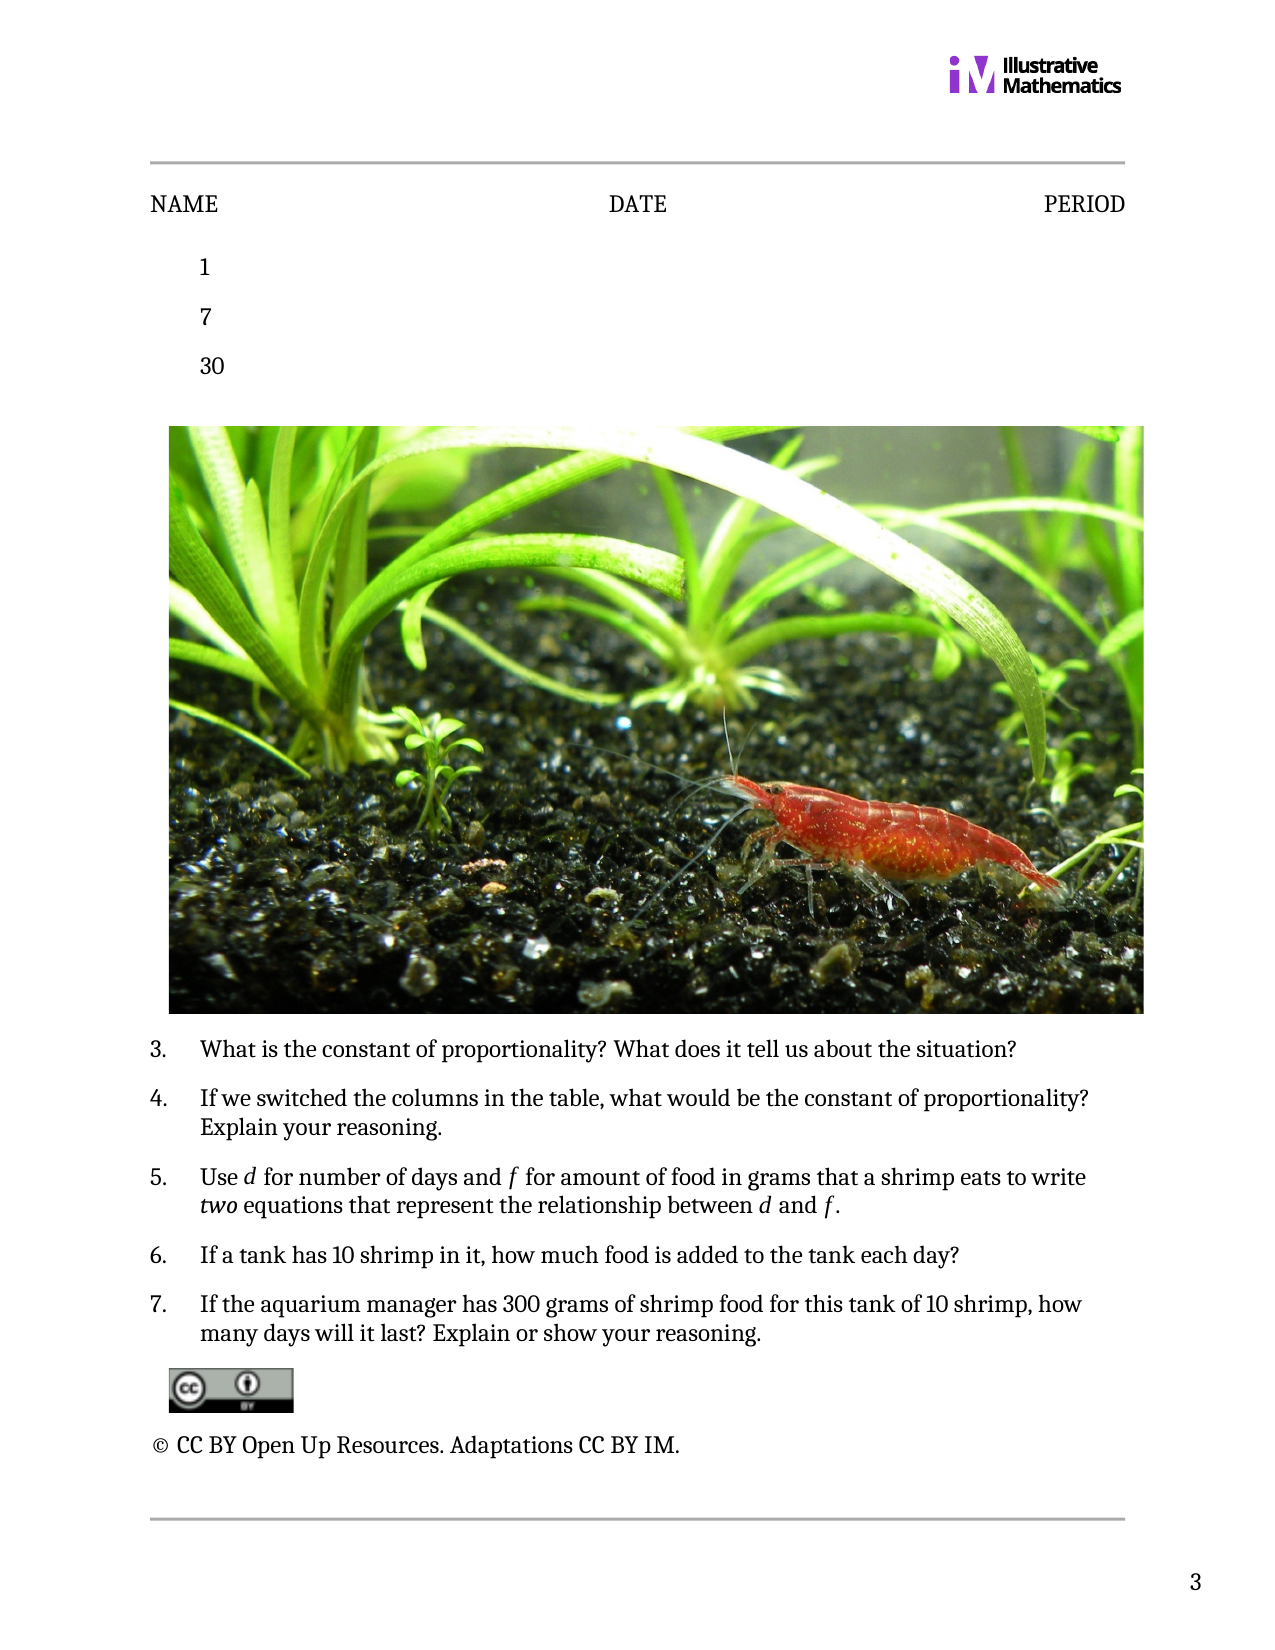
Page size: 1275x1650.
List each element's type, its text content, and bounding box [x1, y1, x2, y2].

list If a tank has 10 shrimp in it, how much food is added to the tank each day? [150, 1241, 1125, 1269]
table_cell 30 [139, 348, 1275, 398]
picture [168, 1368, 294, 1413]
list Use for number of days and for amount of food in grams that a shrimp eats to write two equations that represent the relationship between and . [150, 1162, 1125, 1220]
picture [949, 55, 1121, 93]
table_cell 7 [139, 299, 1275, 348]
list If the aquarium manager has 300 grams of shrimp food for this tank of 10 shrimp, how many days will it last? Explain or show your reasoning. [150, 1290, 1125, 1348]
list What is the constant of proportionality? What does it tell us about the situation? [150, 1034, 1125, 1063]
table_cell 1 [139, 248, 1275, 299]
list If we switched the columns in the table, what would be the constant of proportionality? Explain your reasoning. [150, 1084, 1125, 1142]
picture [168, 426, 1144, 1014]
text © CC BY Open Up Resources. Adaptations CC BY IM. [150, 1431, 1125, 1460]
